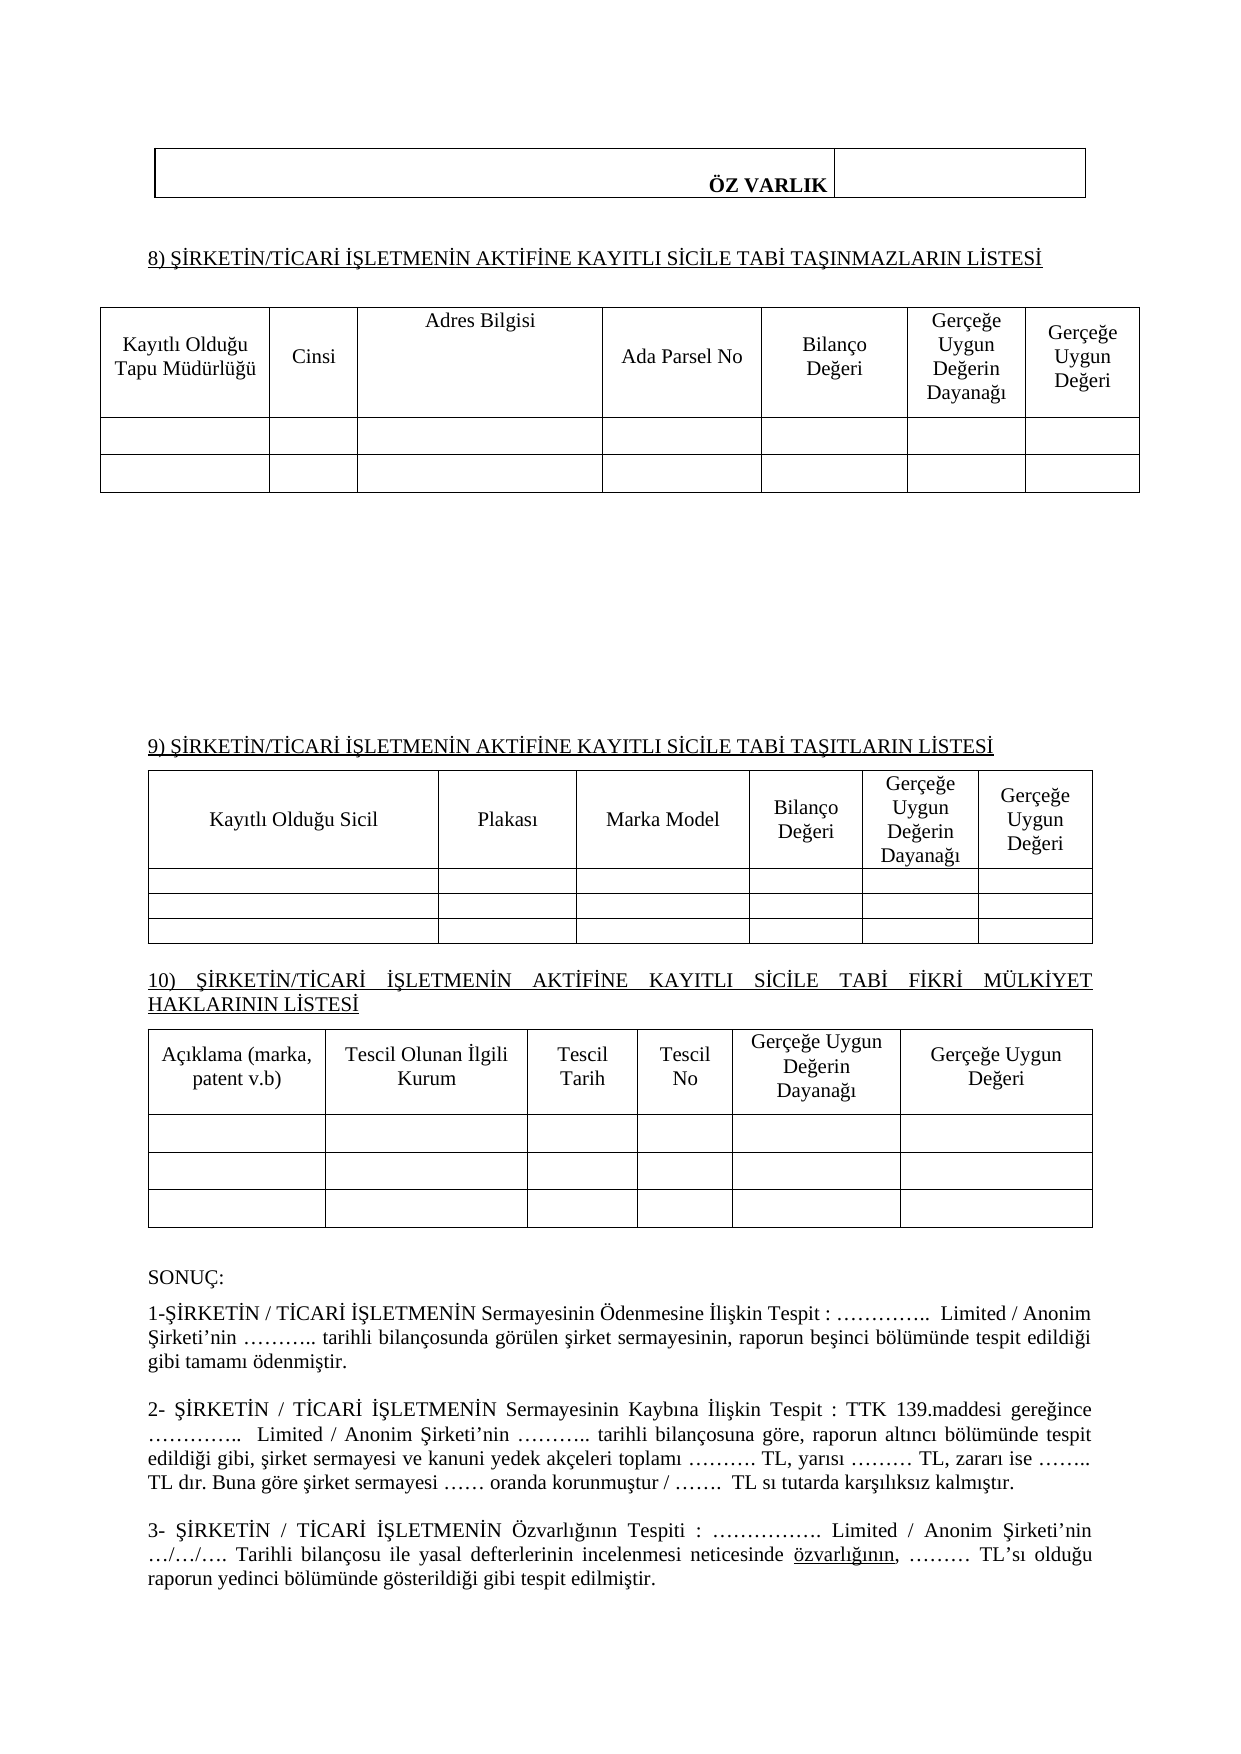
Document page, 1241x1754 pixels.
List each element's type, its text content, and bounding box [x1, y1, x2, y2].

table_cell [528, 1153, 637, 1189]
table_cell [762, 418, 907, 454]
table_cell [750, 869, 862, 892]
table_cell [270, 455, 357, 492]
table_header Gerçeğe Uygun Değeri [1026, 308, 1139, 417]
table_cell [750, 894, 862, 918]
table_cell [901, 1153, 1092, 1189]
table_cell [638, 1115, 732, 1152]
table_cell [326, 1115, 527, 1152]
table_cell [358, 455, 602, 492]
table_header Kayıtlı Olduğu Sicil [149, 771, 438, 867]
text 1-ŞİRKETİN / TİCARİ İŞLETMENİN Sermayesinin Ödenmesine İlişkin Tespit : ………….. Limited / Anonim Şirketi’nin ……….. tarihli bilançosunda görülen şirket sermayesinin, raporun beşinci bölümünde tespit edildiği gibi tamamı ödenmiştir. [148, 1301, 1093, 1373]
table_cell [577, 894, 749, 918]
text 10) ŞİRKETİN/TİCARİ İŞLETMENİN AKTİFİNE KAYITLI SİCİLE TABİ FİKRİ MÜLKİYET HAKLARININ LİSTESİ [148, 990, 1093, 1016]
text 10) ŞİRKETİN/TİCARİ İŞLETMENİN AKTİFİNE KAYITLI SİCİLE TABİ FİKRİ MÜLKİYET HAKLARININ LİSTESİ [148, 968, 1093, 989]
table_cell [1026, 455, 1139, 492]
table_header Gerçeğe Uygun Değerin Dayanağı [733, 1030, 900, 1114]
table_header Bilanço Değeri [750, 771, 862, 867]
table_cell [101, 418, 269, 454]
table_cell [149, 1153, 325, 1189]
table_cell [149, 1190, 325, 1227]
table_cell [638, 1153, 732, 1189]
text 9) ŞİRKETİN/TİCARİ İŞLETMENİN AKTİFİNE KAYITLI SİCİLE TABİ TAŞITLARIN LİSTESİ [148, 733, 1093, 758]
table_cell [528, 1190, 637, 1227]
table_cell [528, 1115, 637, 1152]
table_cell [979, 869, 1092, 892]
table_header Gerçeğe Uygun Değeri [979, 771, 1092, 867]
table_cell [762, 455, 907, 492]
table_header Ada Parsel No [603, 308, 761, 417]
table_cell [149, 919, 438, 943]
table_cell [577, 919, 749, 943]
table_cell [733, 1190, 900, 1227]
table_cell [270, 418, 357, 454]
table_cell [326, 1153, 527, 1189]
table_cell [101, 455, 269, 492]
table_cell [603, 455, 761, 492]
table_cell [863, 919, 978, 943]
table_cell [979, 919, 1092, 943]
text 2- ŞİRKETİN / TİCARİ İŞLETMENİN Sermayesinin Kaybına İlişkin Tespit : TTK 139.maddesi gereğince ………….. Limited / Anonim Şirketi’nin ……….. tarihli bilançosuna göre, raporun altıncı bölümünde tespit edildiği gibi, şirket sermayesi ve kanuni yedek akçeleri toplamı ………. TL, yarısı ……… TL, zararı ise …….. TL dır. Buna göre şirket sermayesi …… oranda korunmuştur / ……. TL sı tutarda karşılıksız kalmıştır. [148, 1397, 1093, 1494]
table_cell [863, 894, 978, 918]
table_header Gerçeğe Uygun Değeri [901, 1030, 1092, 1114]
table_cell [901, 1190, 1092, 1227]
table_header Tescil No [638, 1030, 732, 1114]
table_cell [750, 919, 862, 943]
table_header Adres Bilgisi [358, 308, 602, 417]
text 8) ŞİRKETİN/TİCARİ İŞLETMENİN AKTİFİNE KAYITLI SİCİLE TABİ TAŞINMAZLARIN LİSTESİ [148, 246, 1093, 270]
table_cell [149, 1115, 325, 1152]
table_header Gerçeğe Uygun Değerin Dayanağı [908, 308, 1025, 417]
table_cell [979, 894, 1092, 918]
table_cell [149, 894, 438, 918]
table_cell [835, 149, 1085, 197]
table_cell ÖZ VARLIK [156, 149, 834, 197]
table_cell [638, 1190, 732, 1227]
table_header Kayıtlı Olduğu Tapu Müdürlüğü [101, 308, 269, 417]
table_cell [439, 894, 576, 918]
table_cell [901, 1115, 1092, 1152]
table_header Açıklama (marka, patent v.b) [149, 1030, 325, 1114]
table_header Tescil Tarih [528, 1030, 637, 1114]
table_header Plakası [439, 771, 576, 867]
table_cell [733, 1153, 900, 1189]
table_cell [733, 1115, 900, 1152]
table_header Cinsi [270, 308, 357, 417]
table_cell [1026, 418, 1139, 454]
table_cell [603, 418, 761, 454]
table_header Tescil Olunan İlgili Kurum [326, 1030, 527, 1114]
table_header Marka Model [577, 771, 749, 867]
text 3- ŞİRKETİN / TİCARİ İŞLETMENİN Özvarlığının Tespiti : ……………. Limited / Anonim Şirketi’nin …/…/…. Tarihli bilançosu ile yasal defterlerinin incelenmesi neticesinde özvarlığının, ……… TL’sı olduğu raporun yedinci bölümünde gösterildiği gibi tespit edilmiştir. [148, 1518, 1093, 1590]
table_cell [577, 869, 749, 892]
table_cell [908, 418, 1025, 454]
table_cell [358, 418, 602, 454]
table_cell [439, 919, 576, 943]
table_cell [149, 869, 438, 892]
text SONUÇ: [148, 1264, 1093, 1289]
table_cell [908, 455, 1025, 492]
table_header Bilanço Değeri [762, 308, 907, 417]
table_cell [863, 869, 978, 892]
table_cell [326, 1190, 527, 1227]
table_cell [439, 869, 576, 892]
table_header Gerçeğe Uygun Değerin Dayanağı [863, 771, 978, 867]
